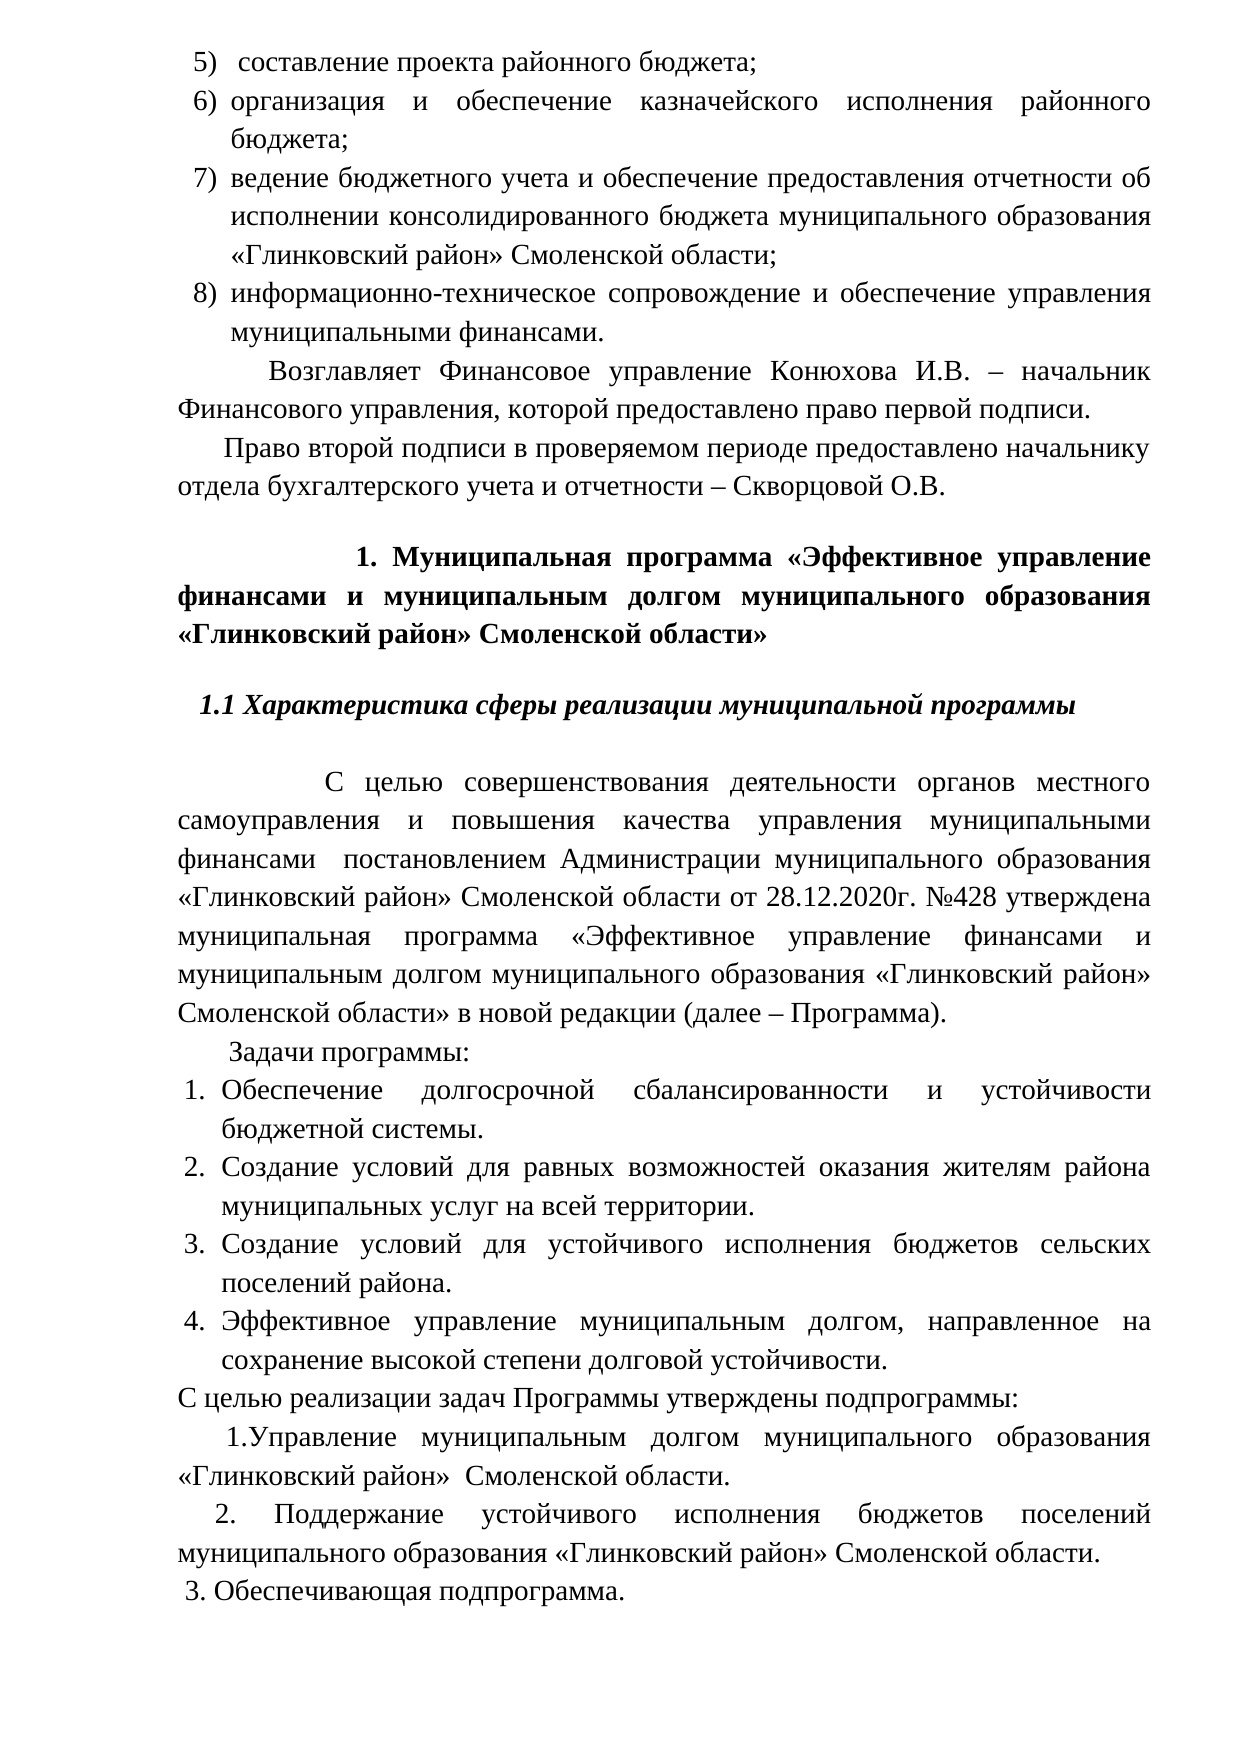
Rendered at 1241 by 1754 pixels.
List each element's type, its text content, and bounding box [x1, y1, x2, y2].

list Создание условий для устойчивого исполнения бюджетов сельских поселений района. [183, 1226, 1152, 1298]
list Создание условий для равных возможностей оказания жителям района муниципальных услуг на всей территории. [183, 1149, 1152, 1221]
text С целью совершенствования деятельности органов местного самоуправления и повышения качества управления муниципальными финансами постановлением Администрации муниципального образования «Глинковский район» Смоленской области от 28.12.2020г. №428 утверждена муниципальная программа «Эффективное управление финансами и муниципальным долгом муниципального образования «Глинковский район» Смоленской области» в новой редакции (далее – Программа). [177, 764, 1152, 1029]
text 1.1 Характеристика сферы реализации муниципальной программы [177, 687, 1152, 720]
text 3. Обеспечивающая подпрограмма. [177, 1573, 1152, 1607]
text 1. Муниципальная программа «Эффективное управление финансами и муниципальным долгом муниципального образования «Глинковский район» Смоленской области» [177, 539, 1152, 650]
text 1.Управление муниципальным долгом муниципального образования «Глинковский район» Смоленской области. [177, 1419, 1152, 1491]
list информационно-техническое сопровождение и обеспечение управления муниципальными финансами. [193, 276, 1152, 348]
text Задачи программы: [177, 1034, 1152, 1067]
list Обеспечение долгосрочной сбалансированности и устойчивости бюджетной системы. [183, 1072, 1152, 1144]
list организация и обеспечение казначейского исполнения районного бюджета; [193, 83, 1152, 155]
list составление проекта районного бюджета; [193, 44, 1152, 78]
list ведение бюджетного учета и обеспечение предоставления отчетности об исполнении консолидированного бюджета муниципального образования «Глинковский район» Смоленской области; [193, 160, 1152, 271]
text С целью реализации задач Программы утверждены подпрограммы: [177, 1381, 1152, 1414]
text 2. Поддержание устойчивого исполнения бюджетов поселений муниципального образования «Глинковский район» Смоленской области. [177, 1496, 1152, 1568]
text Право второй подписи в проверяемом периоде предоставлено начальнику отдела бухгалтерского учета и отчетности – Скворцовой О.В. [177, 430, 1152, 502]
text Возглавляет Финансовое управление Конюхова И.В. – начальник Финансового управления, которой предоставлено право первой подписи. [177, 353, 1152, 425]
list Эффективное управление муниципальным долгом, направленное на сохранение высокой степени долговой устойчивости. [183, 1303, 1152, 1376]
